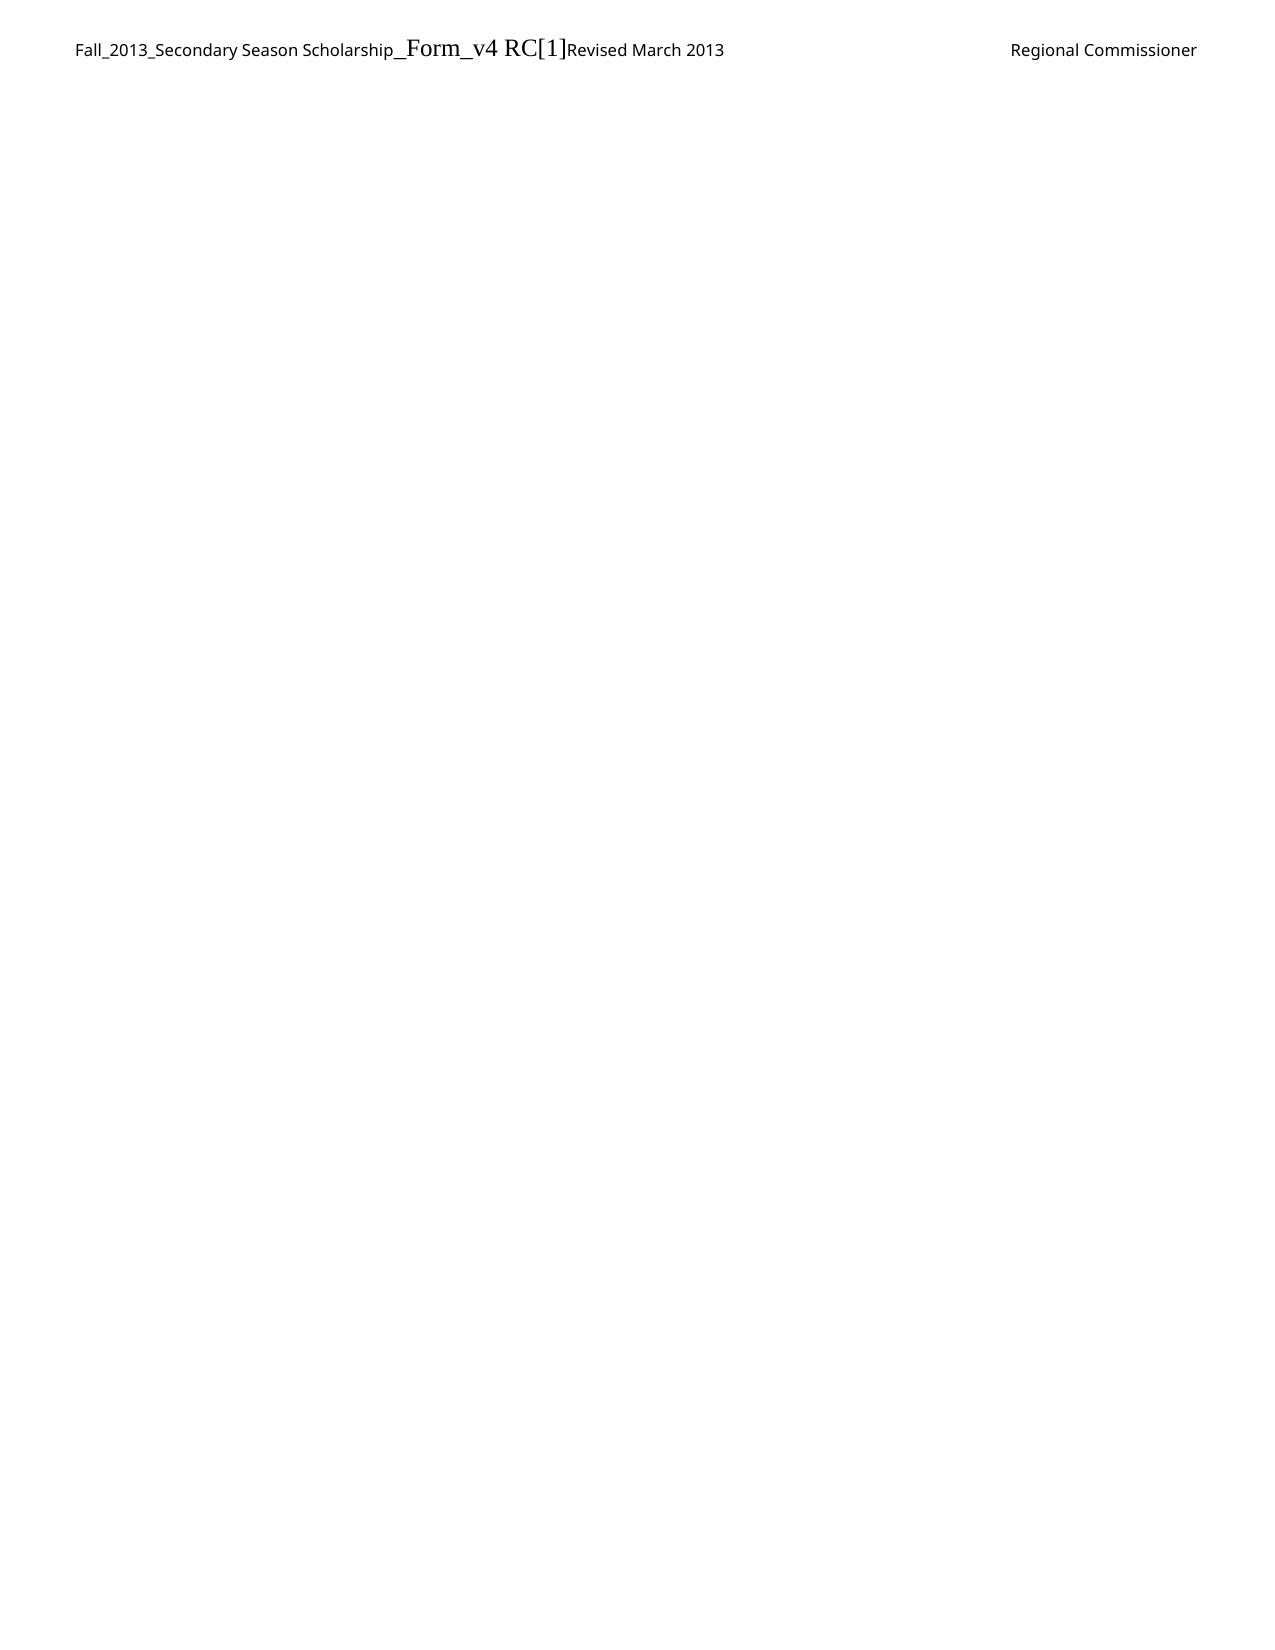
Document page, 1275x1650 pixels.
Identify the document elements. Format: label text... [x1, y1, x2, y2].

text Fall_2013_Secondary Season Scholarship_Form_v4 RC[1]Revised March 2013 Regional Commissioner [75, 33, 1229, 62]
